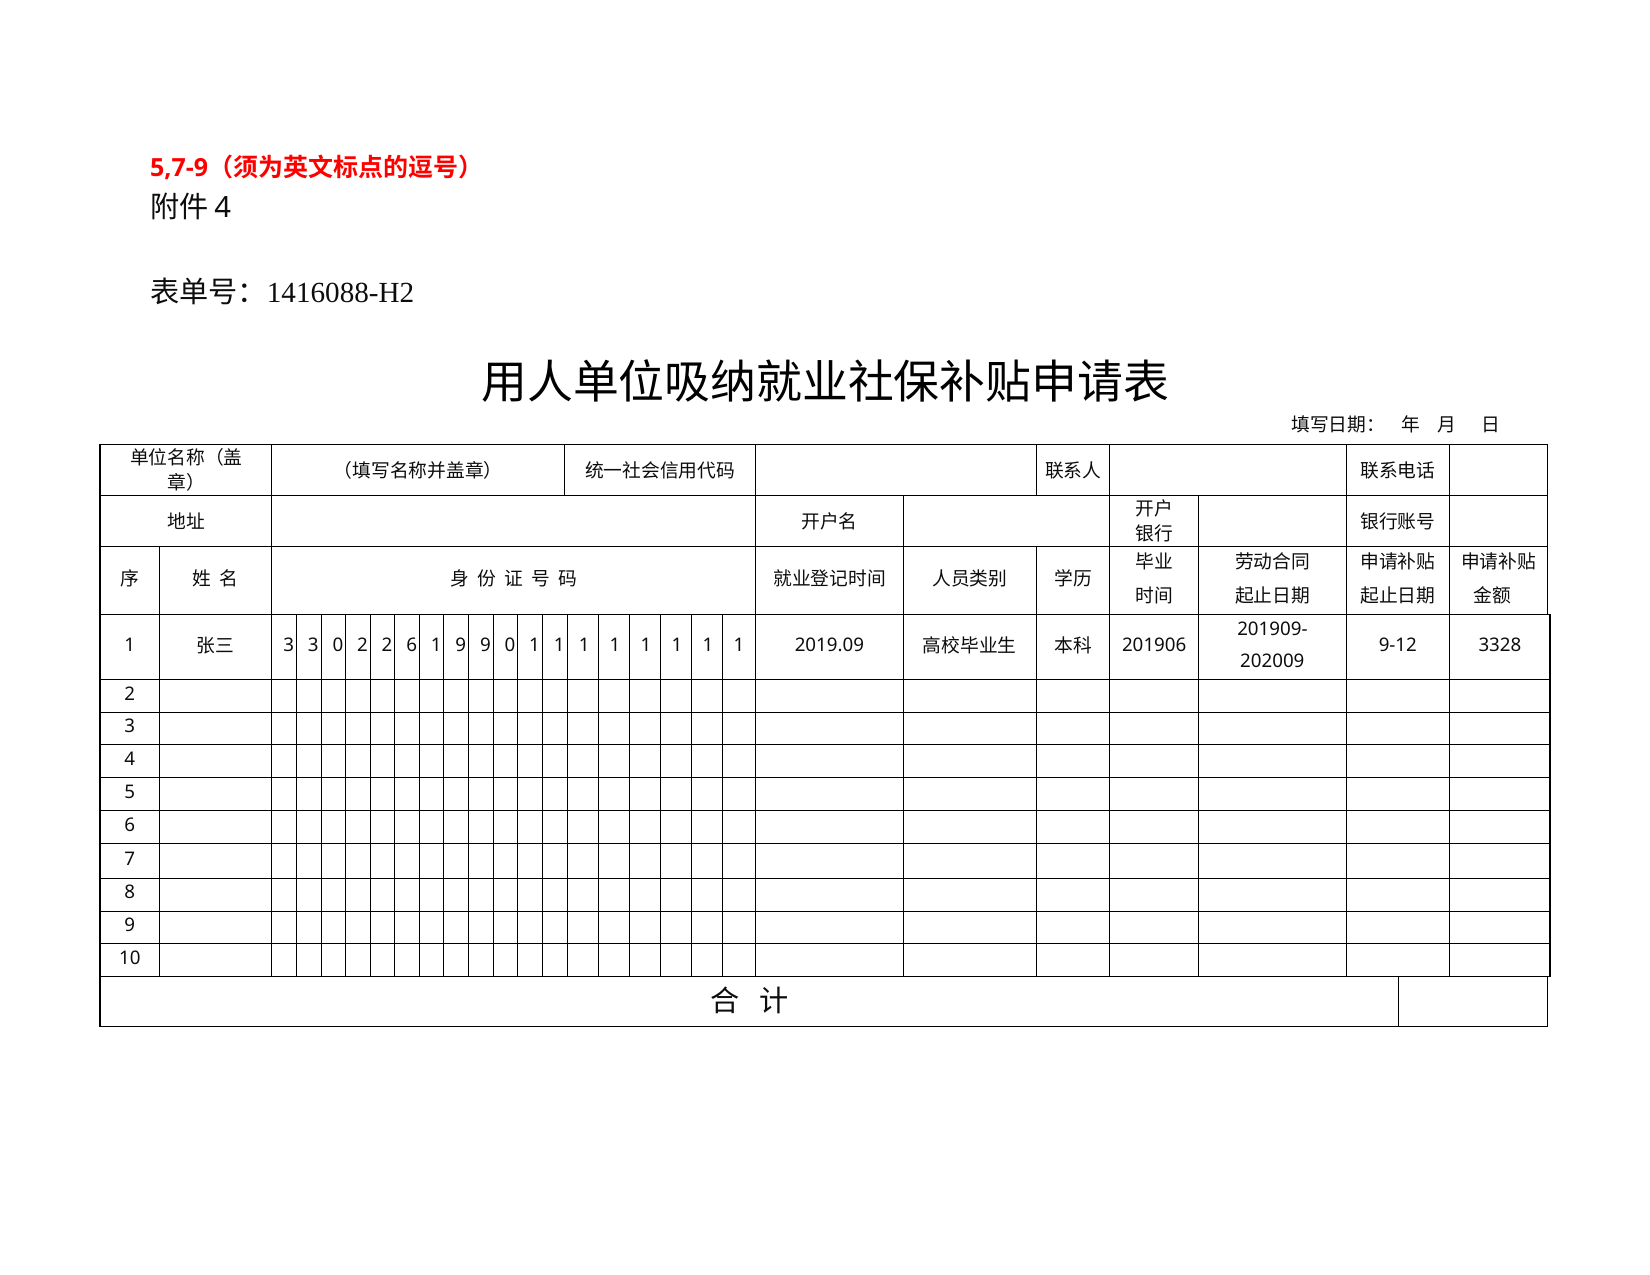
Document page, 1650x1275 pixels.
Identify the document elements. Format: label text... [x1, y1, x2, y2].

table_cell [1199, 844, 1346, 878]
table_cell [1110, 778, 1198, 810]
table_cell 201909-202009 [1199, 615, 1346, 679]
table_cell [1037, 844, 1109, 878]
table_cell [568, 811, 598, 843]
table_cell [1037, 944, 1109, 976]
table_cell [469, 944, 493, 976]
table_header 联系人 [1037, 445, 1109, 494]
table_cell [395, 879, 419, 911]
table_cell [630, 844, 660, 878]
table_cell [543, 745, 567, 777]
table_cell [420, 944, 443, 976]
table_cell [568, 778, 598, 810]
table_cell [494, 944, 517, 976]
table_cell [1450, 912, 1549, 943]
table_cell [1199, 944, 1346, 976]
table_cell 1 [723, 615, 755, 679]
table_header [756, 445, 1036, 494]
table_cell [1347, 879, 1449, 911]
table_cell [692, 811, 722, 843]
table_cell 2019.09 [756, 615, 903, 679]
table_cell [1450, 778, 1549, 810]
table_cell 毕业 时间 [1110, 547, 1198, 614]
table_cell [322, 713, 345, 744]
table_cell [469, 778, 493, 810]
table_cell [1110, 912, 1198, 943]
table_cell [469, 844, 493, 878]
table_cell [1450, 811, 1549, 843]
table_cell [322, 944, 345, 976]
table_cell [1199, 713, 1346, 744]
table_cell [630, 713, 660, 744]
table_cell 1 [630, 615, 660, 679]
table_cell [661, 912, 691, 943]
table_cell 申请补贴金额 [1450, 547, 1547, 614]
table_cell [444, 944, 468, 976]
table_cell [297, 680, 321, 712]
table_cell 申请补贴 起止日期 [1347, 547, 1449, 614]
table_cell [1347, 944, 1449, 976]
table_cell [1199, 745, 1346, 777]
table_cell [692, 745, 722, 777]
table_cell [444, 879, 468, 911]
table_cell [272, 713, 296, 744]
table_cell [1199, 811, 1346, 843]
table_cell 1 [518, 615, 542, 679]
table_cell [1347, 713, 1449, 744]
table_cell [371, 745, 394, 777]
table_cell [160, 844, 271, 878]
table_cell 身 份 证 号 码 [272, 547, 755, 614]
table_cell [272, 844, 296, 878]
table_cell 3 [272, 615, 296, 679]
table_cell [723, 811, 755, 843]
table_cell [371, 912, 394, 943]
table_cell [322, 745, 345, 777]
table_cell [723, 944, 755, 976]
table_cell [371, 844, 394, 878]
table_cell [160, 713, 271, 744]
table_cell [395, 811, 419, 843]
table_cell [568, 879, 598, 911]
table_cell 10 [101, 944, 159, 976]
table_cell 3328 [1450, 615, 1549, 679]
table_cell [160, 811, 271, 843]
table_cell [543, 879, 567, 911]
table_cell 序 [101, 547, 159, 614]
table_cell 0 [322, 615, 345, 679]
table_cell [518, 713, 542, 744]
table_cell 学历 [1037, 547, 1109, 614]
table_cell 3 [101, 713, 159, 744]
table_cell [1037, 778, 1109, 810]
table_cell [1037, 879, 1109, 911]
table_cell [599, 912, 629, 943]
table_cell [297, 879, 321, 911]
table_cell [346, 944, 370, 976]
table_cell [904, 778, 1036, 810]
table_cell [297, 713, 321, 744]
table_cell [543, 713, 567, 744]
table_cell [297, 912, 321, 943]
table_cell 1 [599, 615, 629, 679]
table_cell [518, 844, 542, 878]
table_cell [469, 912, 493, 943]
table_cell [1347, 778, 1449, 810]
table_cell [1450, 879, 1549, 911]
table_cell [904, 879, 1036, 911]
table_cell 开户 银行 [1110, 496, 1198, 546]
table_cell [1199, 778, 1346, 810]
table_cell [756, 912, 903, 943]
table_cell [518, 912, 542, 943]
table_cell 劳动合同 起止日期 [1199, 547, 1346, 614]
table_cell [568, 745, 598, 777]
table_cell [630, 879, 660, 911]
table_cell [904, 811, 1036, 843]
table_cell [661, 778, 691, 810]
table_cell [346, 844, 370, 878]
table_cell [661, 879, 691, 911]
table_cell 银行账号 [1347, 496, 1449, 546]
table_cell [1399, 977, 1547, 1026]
table_cell 5 [101, 778, 159, 810]
table_cell [723, 713, 755, 744]
table_cell [1347, 811, 1449, 843]
table_cell [599, 745, 629, 777]
table_cell [395, 745, 419, 777]
table_cell [723, 912, 755, 943]
table_cell [420, 680, 443, 712]
table_cell [1037, 713, 1109, 744]
table_cell [1110, 713, 1198, 744]
table_cell [904, 680, 1036, 712]
table_cell [371, 944, 394, 976]
table_cell [346, 879, 370, 911]
table_cell [371, 879, 394, 911]
table_cell [543, 778, 567, 810]
table_cell 本科 [1037, 615, 1109, 679]
table_cell [599, 879, 629, 911]
table_cell [1199, 912, 1346, 943]
table_cell [346, 680, 370, 712]
table_cell [1110, 844, 1198, 878]
table_cell [322, 912, 345, 943]
table_cell [272, 745, 296, 777]
table_cell [346, 912, 370, 943]
table_cell [346, 811, 370, 843]
table_header [1110, 445, 1346, 494]
table_cell 1 [661, 615, 691, 679]
table_cell [904, 496, 1109, 546]
table_cell [1450, 844, 1549, 878]
table_cell [1199, 879, 1346, 911]
table_cell [1450, 496, 1547, 546]
table_cell [420, 811, 443, 843]
table_cell [1037, 912, 1109, 943]
table_cell [723, 879, 755, 911]
text 附件4 [150, 184, 1500, 226]
table_cell [395, 680, 419, 712]
table_cell 3 [297, 615, 321, 679]
table_cell [599, 811, 629, 843]
table_cell [272, 680, 296, 712]
table_cell [518, 745, 542, 777]
table_cell 9 [444, 615, 468, 679]
table_cell 9 [101, 912, 159, 943]
table_cell [444, 811, 468, 843]
table_cell [518, 879, 542, 911]
table_cell 1 [420, 615, 443, 679]
table_cell [661, 811, 691, 843]
table_cell [297, 844, 321, 878]
table_cell [1110, 680, 1198, 712]
table_cell [272, 944, 296, 976]
table_cell [1199, 680, 1346, 712]
table_cell 9-12 [1347, 615, 1449, 679]
table_cell [444, 745, 468, 777]
table_cell 张三 [160, 615, 271, 679]
table_cell 9 [469, 615, 493, 679]
table_cell [518, 811, 542, 843]
table_cell [444, 778, 468, 810]
table_cell [395, 944, 419, 976]
table_cell [420, 745, 443, 777]
table_header 单位名称（盖章） [101, 445, 271, 494]
table_cell [599, 680, 629, 712]
table_cell [1037, 745, 1109, 777]
table_cell 8 [101, 879, 159, 911]
table_cell [469, 680, 493, 712]
table_header [1450, 445, 1547, 494]
table_cell [494, 778, 517, 810]
table_cell [371, 680, 394, 712]
table_cell [692, 844, 722, 878]
table_cell 6 [395, 615, 419, 679]
table_cell [661, 713, 691, 744]
table_cell [692, 879, 722, 911]
table_cell [469, 879, 493, 911]
table_cell 合 计 [101, 977, 1398, 1026]
table_cell 201906 [1110, 615, 1198, 679]
table_cell [1037, 811, 1109, 843]
table_cell [1347, 680, 1449, 712]
table_cell [723, 844, 755, 878]
table_cell 6 [101, 811, 159, 843]
table_cell [1347, 844, 1449, 878]
table_cell [756, 879, 903, 911]
table_cell [756, 745, 903, 777]
table_cell [630, 745, 660, 777]
table_cell [297, 944, 321, 976]
table_cell [1347, 745, 1449, 777]
table_cell 7 [101, 844, 159, 878]
table_cell [568, 713, 598, 744]
table_cell [599, 778, 629, 810]
table_cell [723, 680, 755, 712]
table_cell [346, 713, 370, 744]
text 填写日期： 年 月 日 [150, 409, 1500, 437]
table_cell [322, 811, 345, 843]
table_cell [1110, 745, 1198, 777]
table_cell [630, 778, 660, 810]
table_cell [661, 844, 691, 878]
table_cell [661, 680, 691, 712]
table_cell [395, 844, 419, 878]
table_cell [1110, 811, 1198, 843]
table_cell 1 [101, 615, 159, 679]
table_cell [1450, 944, 1549, 976]
table_cell [568, 680, 598, 712]
table_cell [756, 811, 903, 843]
table_cell [568, 844, 598, 878]
table_cell [371, 811, 394, 843]
table_cell [904, 912, 1036, 943]
table_header （填写名称并盖章） [272, 445, 564, 494]
table_cell [568, 944, 598, 976]
table_cell [371, 713, 394, 744]
table_cell [469, 745, 493, 777]
table_cell [599, 713, 629, 744]
table_cell [1450, 680, 1549, 712]
table_cell [272, 811, 296, 843]
table_cell 1 [568, 615, 598, 679]
table_cell [630, 944, 660, 976]
table_cell [420, 879, 443, 911]
table_cell [444, 713, 468, 744]
table_cell [494, 912, 517, 943]
table_cell [518, 778, 542, 810]
table_cell [518, 944, 542, 976]
table_cell [904, 745, 1036, 777]
table_cell [322, 778, 345, 810]
table_cell 就业登记时间 [756, 547, 903, 614]
table_cell [1450, 713, 1549, 744]
table_cell [692, 778, 722, 810]
table_cell [160, 745, 271, 777]
table_cell [756, 944, 903, 976]
table_header 统一社会信用代码 [565, 445, 755, 494]
table_cell [723, 778, 755, 810]
table_cell [346, 778, 370, 810]
table_cell [272, 879, 296, 911]
table_cell [692, 912, 722, 943]
table_cell [160, 879, 271, 911]
table_cell 高校毕业生 [904, 615, 1036, 679]
table_cell [494, 811, 517, 843]
table_cell [420, 844, 443, 878]
table_cell [297, 811, 321, 843]
text 用人单位吸纳就业社保补贴申请表 [150, 353, 1500, 409]
table_cell [1347, 912, 1449, 943]
table_cell 2 [346, 615, 370, 679]
table_cell [1110, 944, 1198, 976]
table_cell [904, 844, 1036, 878]
table_cell [160, 680, 271, 712]
table_cell [420, 713, 443, 744]
table_cell [661, 944, 691, 976]
table_cell [322, 844, 345, 878]
table_cell [494, 844, 517, 878]
table_cell [272, 912, 296, 943]
table_cell [630, 680, 660, 712]
table_cell [420, 778, 443, 810]
table_cell [160, 778, 271, 810]
table_cell [395, 778, 419, 810]
table_cell [160, 944, 271, 976]
table_cell [692, 944, 722, 976]
table_cell [661, 745, 691, 777]
table_cell [543, 944, 567, 976]
table_cell [322, 680, 345, 712]
table_cell 人员类别 [904, 547, 1036, 614]
table_cell [160, 912, 271, 943]
table_cell [371, 778, 394, 810]
table_cell [692, 680, 722, 712]
table_cell 1 [692, 615, 722, 679]
table_cell [444, 844, 468, 878]
table_cell [692, 713, 722, 744]
table_cell [494, 680, 517, 712]
table_cell [297, 778, 321, 810]
table_cell [599, 944, 629, 976]
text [150, 148, 1500, 184]
table_cell [494, 879, 517, 911]
table_cell [322, 879, 345, 911]
table_cell [543, 912, 567, 943]
table_cell [568, 912, 598, 943]
table_cell 0 [494, 615, 517, 679]
table_header 联系电话 [1347, 445, 1449, 494]
table_cell [1199, 496, 1346, 546]
table_cell 开户名 [756, 496, 903, 546]
table_cell [346, 745, 370, 777]
table_cell [272, 778, 296, 810]
table_cell [444, 680, 468, 712]
table_cell [756, 713, 903, 744]
table_cell [543, 844, 567, 878]
table_cell [444, 912, 468, 943]
table_cell [543, 811, 567, 843]
table_cell [395, 912, 419, 943]
table_cell [599, 844, 629, 878]
table_cell 地址 [101, 496, 271, 546]
table_cell 姓 名 [160, 547, 271, 614]
table_cell [630, 912, 660, 943]
table_cell [420, 912, 443, 943]
table_cell 1 [543, 615, 567, 679]
table_cell [469, 713, 493, 744]
table_cell [904, 713, 1036, 744]
table_cell [630, 811, 660, 843]
table_cell [756, 680, 903, 712]
table_cell [723, 745, 755, 777]
table_cell [1037, 680, 1109, 712]
table_cell [494, 745, 517, 777]
table_cell [297, 745, 321, 777]
table_cell [395, 713, 419, 744]
table_cell [1110, 879, 1198, 911]
table_cell 4 [101, 745, 159, 777]
table_cell 2 [371, 615, 394, 679]
table_cell [494, 713, 517, 744]
table_cell [272, 496, 755, 546]
table_cell [1450, 745, 1549, 777]
table_cell [543, 680, 567, 712]
table_cell [756, 778, 903, 810]
text 表单号：1416088-H2 [150, 269, 1500, 311]
table_cell [904, 944, 1036, 976]
table_cell [469, 811, 493, 843]
table_cell [756, 844, 903, 878]
table_cell [518, 680, 542, 712]
table_cell 2 [101, 680, 159, 712]
